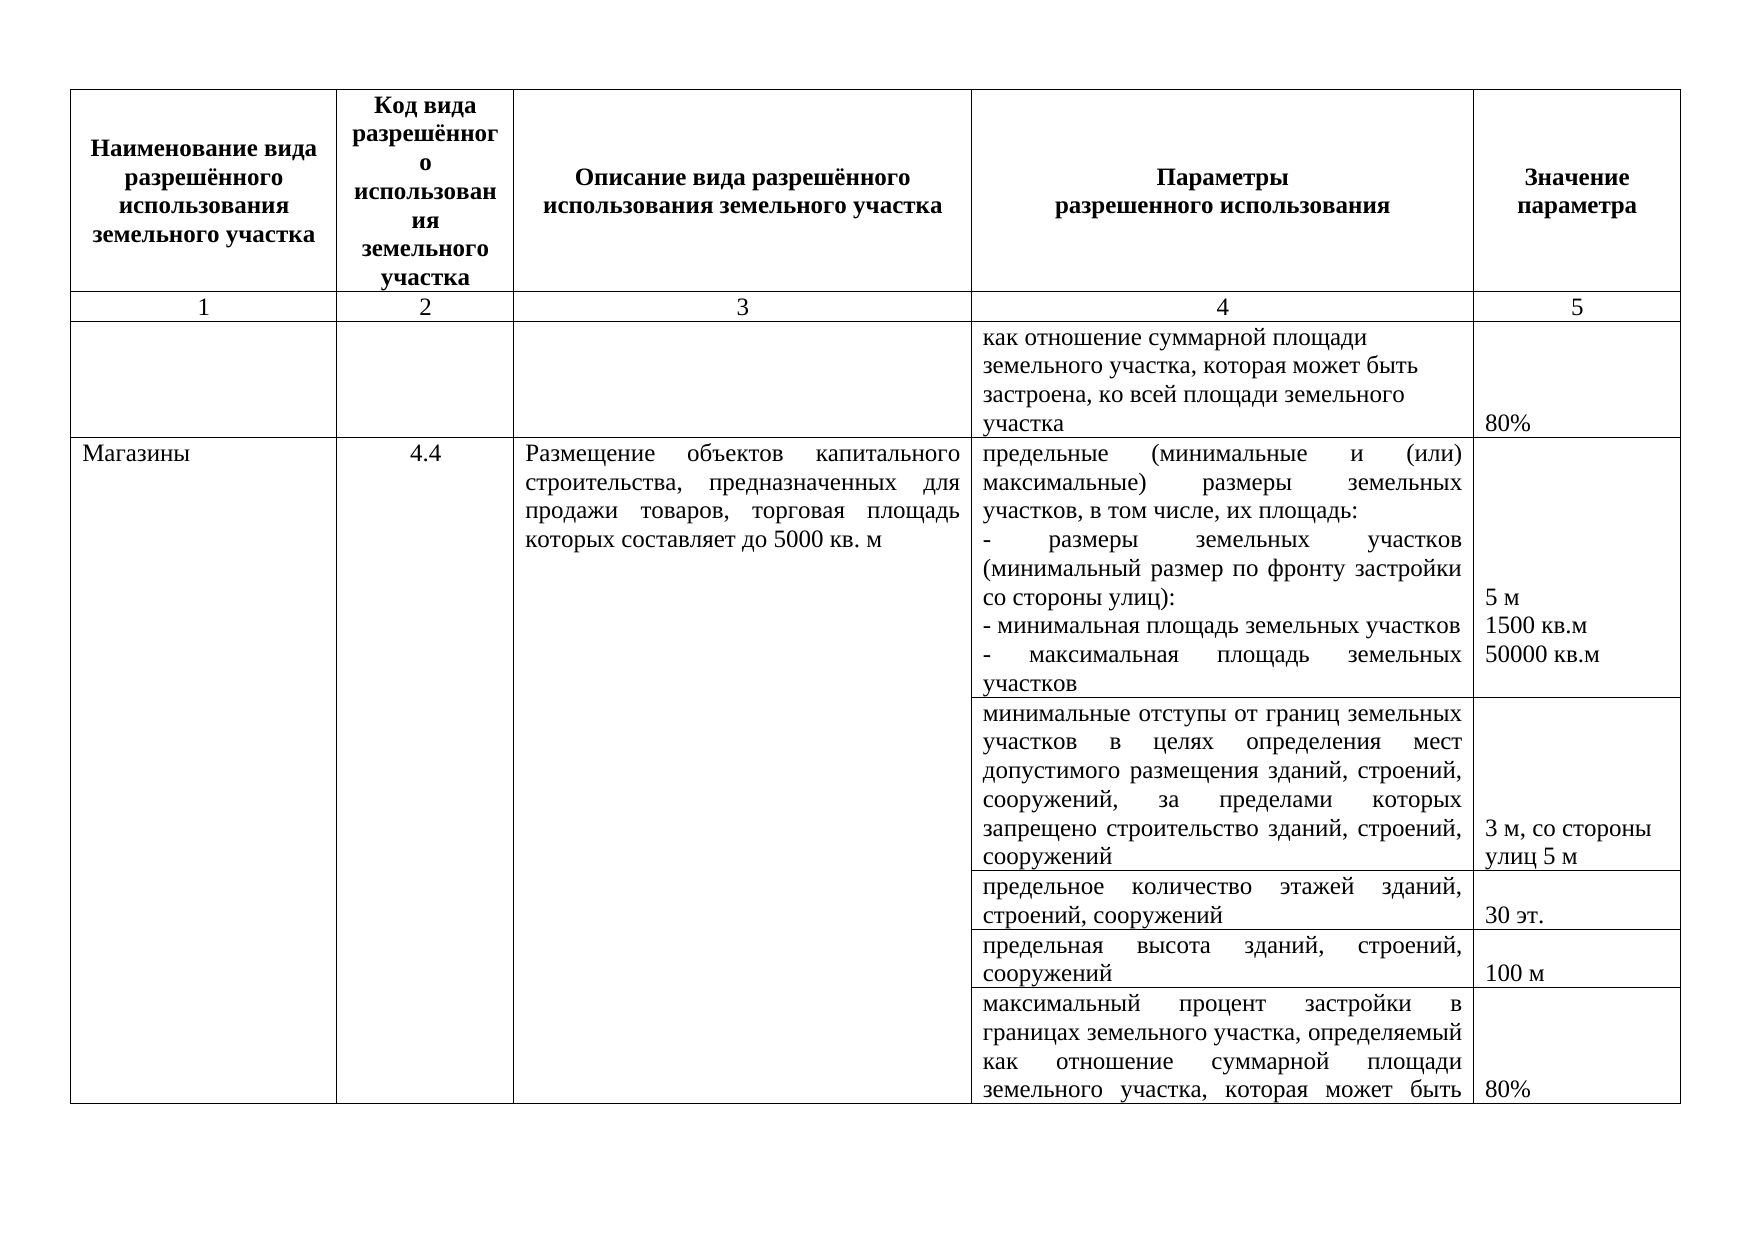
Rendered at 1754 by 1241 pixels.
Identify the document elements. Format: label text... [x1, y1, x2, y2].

table_cell 3 [514, 292, 971, 321]
table_header Значение параметра [1474, 90, 1680, 291]
table_cell 5 [1474, 292, 1680, 321]
table_cell 30 эт. [1474, 871, 1680, 929]
table_cell Магазины [71, 438, 336, 1103]
table_header Описание вида разрешённого использования земельного участка [514, 90, 971, 291]
table_cell минимальные отступы от границ земельных участков в целях определения мест допустимого размещения зданий, строений, сооружений, за пределами которых запрещено строительство зданий, строений, сооружений [972, 698, 1473, 870]
table_cell предельные (минимальные и (или) максимальные) размеры земельных участков, в том числе, их площадь: - размеры земельных участков (минимальный размер по фронту застройки со стороны улиц): - минимальная площадь земельных участков - максимальная площадь земельных участков [972, 438, 1473, 697]
table_cell 4 [972, 292, 1473, 321]
table_header Наименование вида разрешённого использования земельного участка [71, 90, 336, 291]
table_cell 3 м, со стороны улиц 5 м [1474, 698, 1680, 870]
table_cell 2 [337, 292, 513, 321]
table_cell 4.4 [337, 438, 513, 1103]
table_cell предельная высота зданий, строений, сооружений [972, 930, 1473, 987]
table_header Код вида разрешённого использования земельного участка [337, 90, 513, 291]
table_cell 5 м 1500 кв.м 50000 кв.м [1474, 438, 1680, 697]
table_cell Размещение объектов капитального строительства, предназначенных для продажи товаров, торговая площадь которых составляет до 5000 кв. м [514, 438, 971, 1103]
table_cell 80% [1474, 988, 1680, 1103]
table_header Параметры разрешенного использования [972, 90, 1473, 291]
table_cell 80% [1474, 322, 1680, 437]
table_cell 100 м [1474, 930, 1680, 987]
table_cell 1 [71, 292, 336, 321]
table_cell предельное количество этажей зданий, строений, сооружений [972, 871, 1473, 929]
